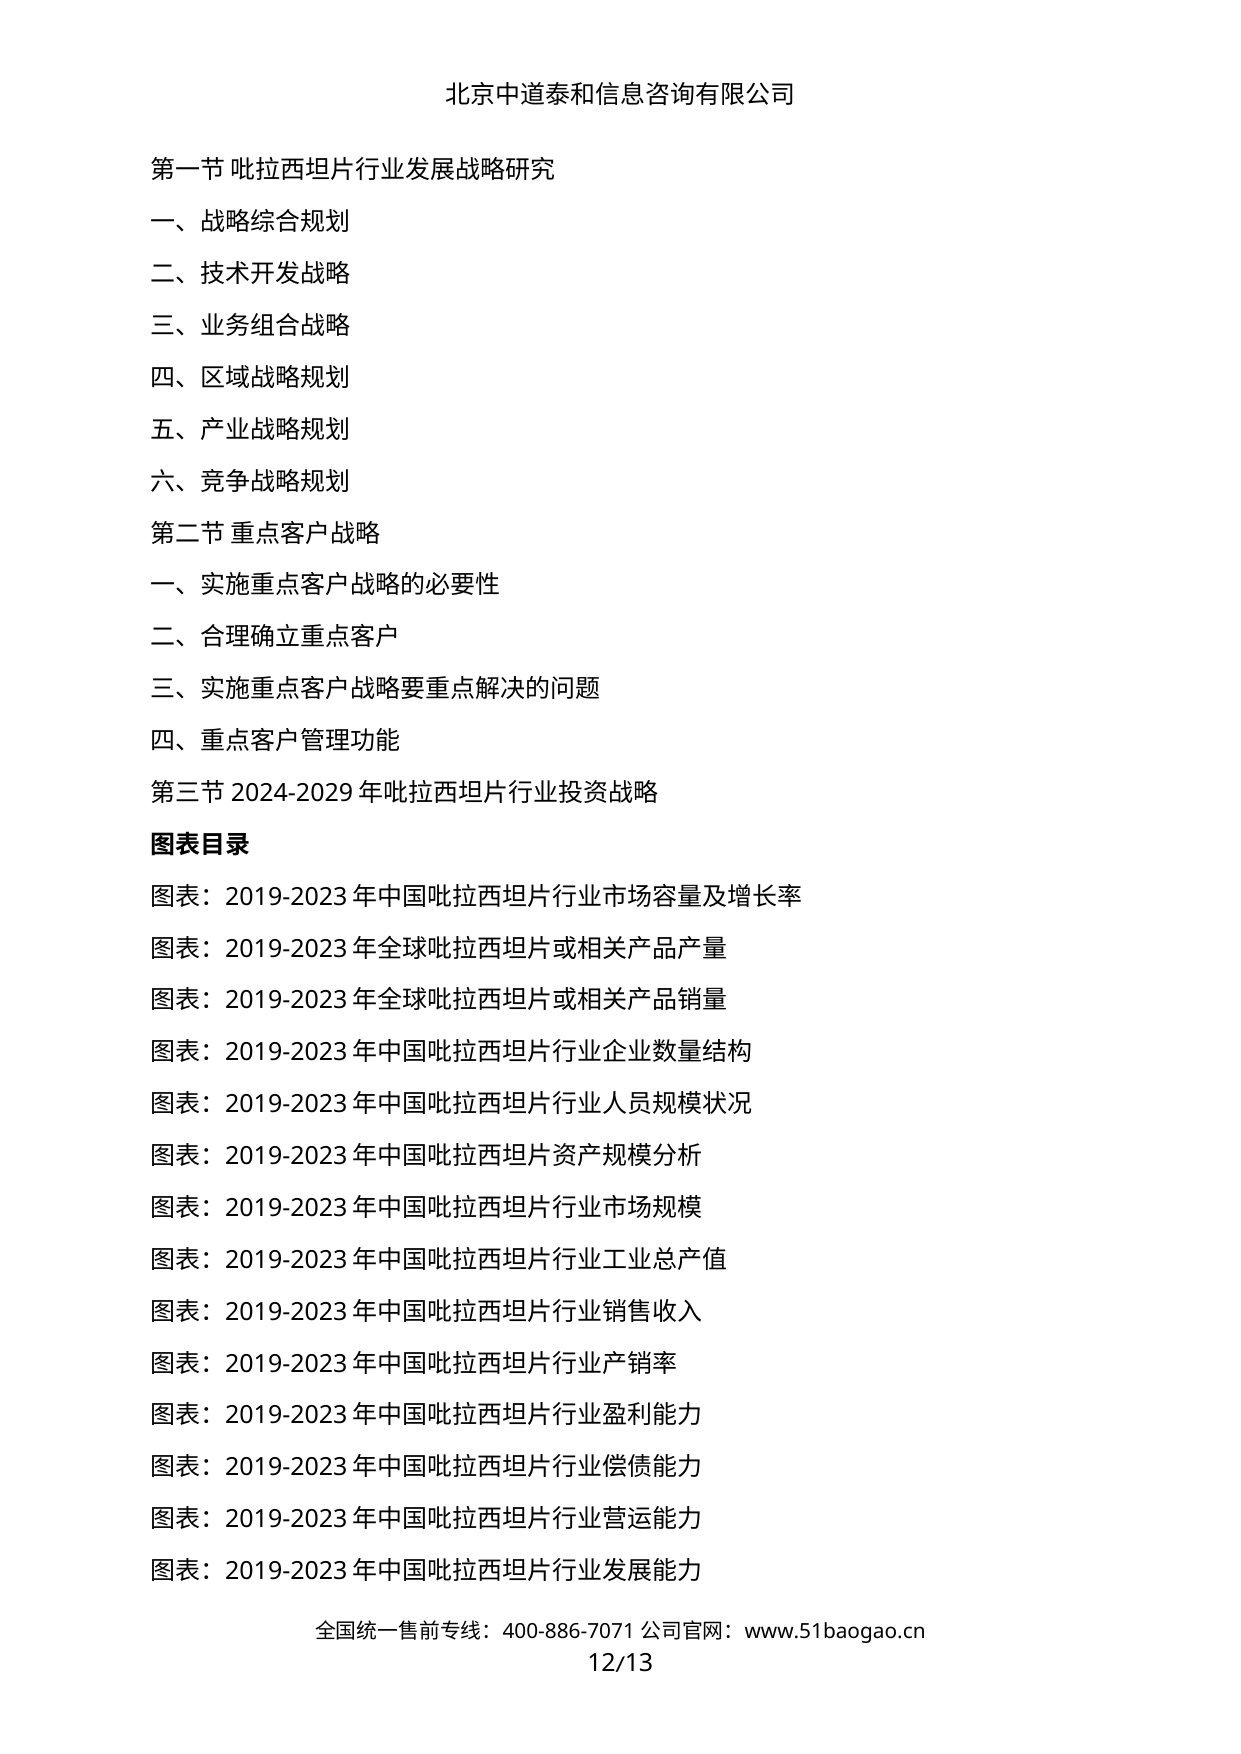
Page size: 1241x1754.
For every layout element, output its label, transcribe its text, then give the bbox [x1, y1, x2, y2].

text 第一节 吡拉西坦片行业发展战略研究 [150, 150, 1090, 186]
text 四、区域战略规划 [150, 357, 1090, 394]
text 六、竞争战略规划 [150, 461, 1090, 497]
text 图表：2019-2023年中国吡拉西坦片行业偿债能力 [150, 1447, 1090, 1483]
text 图表：2019-2023年中国吡拉西坦片行业营运能力 [150, 1499, 1090, 1535]
text 图表目录 [150, 824, 1090, 861]
text 图表：2019-2023年中国吡拉西坦片行业市场规模 [150, 1187, 1090, 1224]
text 第二节 重点客户战略 [150, 513, 1090, 549]
text 图表：2019-2023年中国吡拉西坦片行业发展能力 [150, 1551, 1090, 1587]
text 图表：2019-2023年中国吡拉西坦片行业盈利能力 [150, 1395, 1090, 1431]
text 四、重点客户管理功能 [150, 721, 1090, 757]
text 五、产业战略规划 [150, 409, 1090, 446]
text 一、战略综合规划 [150, 202, 1090, 238]
text 图表：2019-2023年全球吡拉西坦片或相关产品销量 [150, 980, 1090, 1016]
text 图表：2019-2023年中国吡拉西坦片行业市场容量及增长率 [150, 876, 1090, 912]
text 图表：2019-2023年中国吡拉西坦片行业人员规模状况 [150, 1084, 1090, 1120]
text 一、实施重点客户战略的必要性 [150, 565, 1090, 601]
text 二、合理确立重点客户 [150, 617, 1090, 653]
text 三、实施重点客户战略要重点解决的问题 [150, 669, 1090, 705]
text 三、业务组合战略 [150, 306, 1090, 342]
text 图表：2019-2023年全球吡拉西坦片或相关产品产量 [150, 928, 1090, 964]
text 图表：2019-2023年中国吡拉西坦片资产规模分析 [150, 1136, 1090, 1172]
text 图表：2019-2023年中国吡拉西坦片行业销售收入 [150, 1291, 1090, 1327]
text 图表：2019-2023年中国吡拉西坦片行业产销率 [150, 1343, 1090, 1379]
text 图表：2019-2023年中国吡拉西坦片行业企业数量结构 [150, 1032, 1090, 1068]
text 第三节 2024-2029年吡拉西坦片行业投资战略 [150, 772, 1090, 809]
text 二、技术开发战略 [150, 254, 1090, 290]
text 图表：2019-2023年中国吡拉西坦片行业工业总产值 [150, 1239, 1090, 1276]
